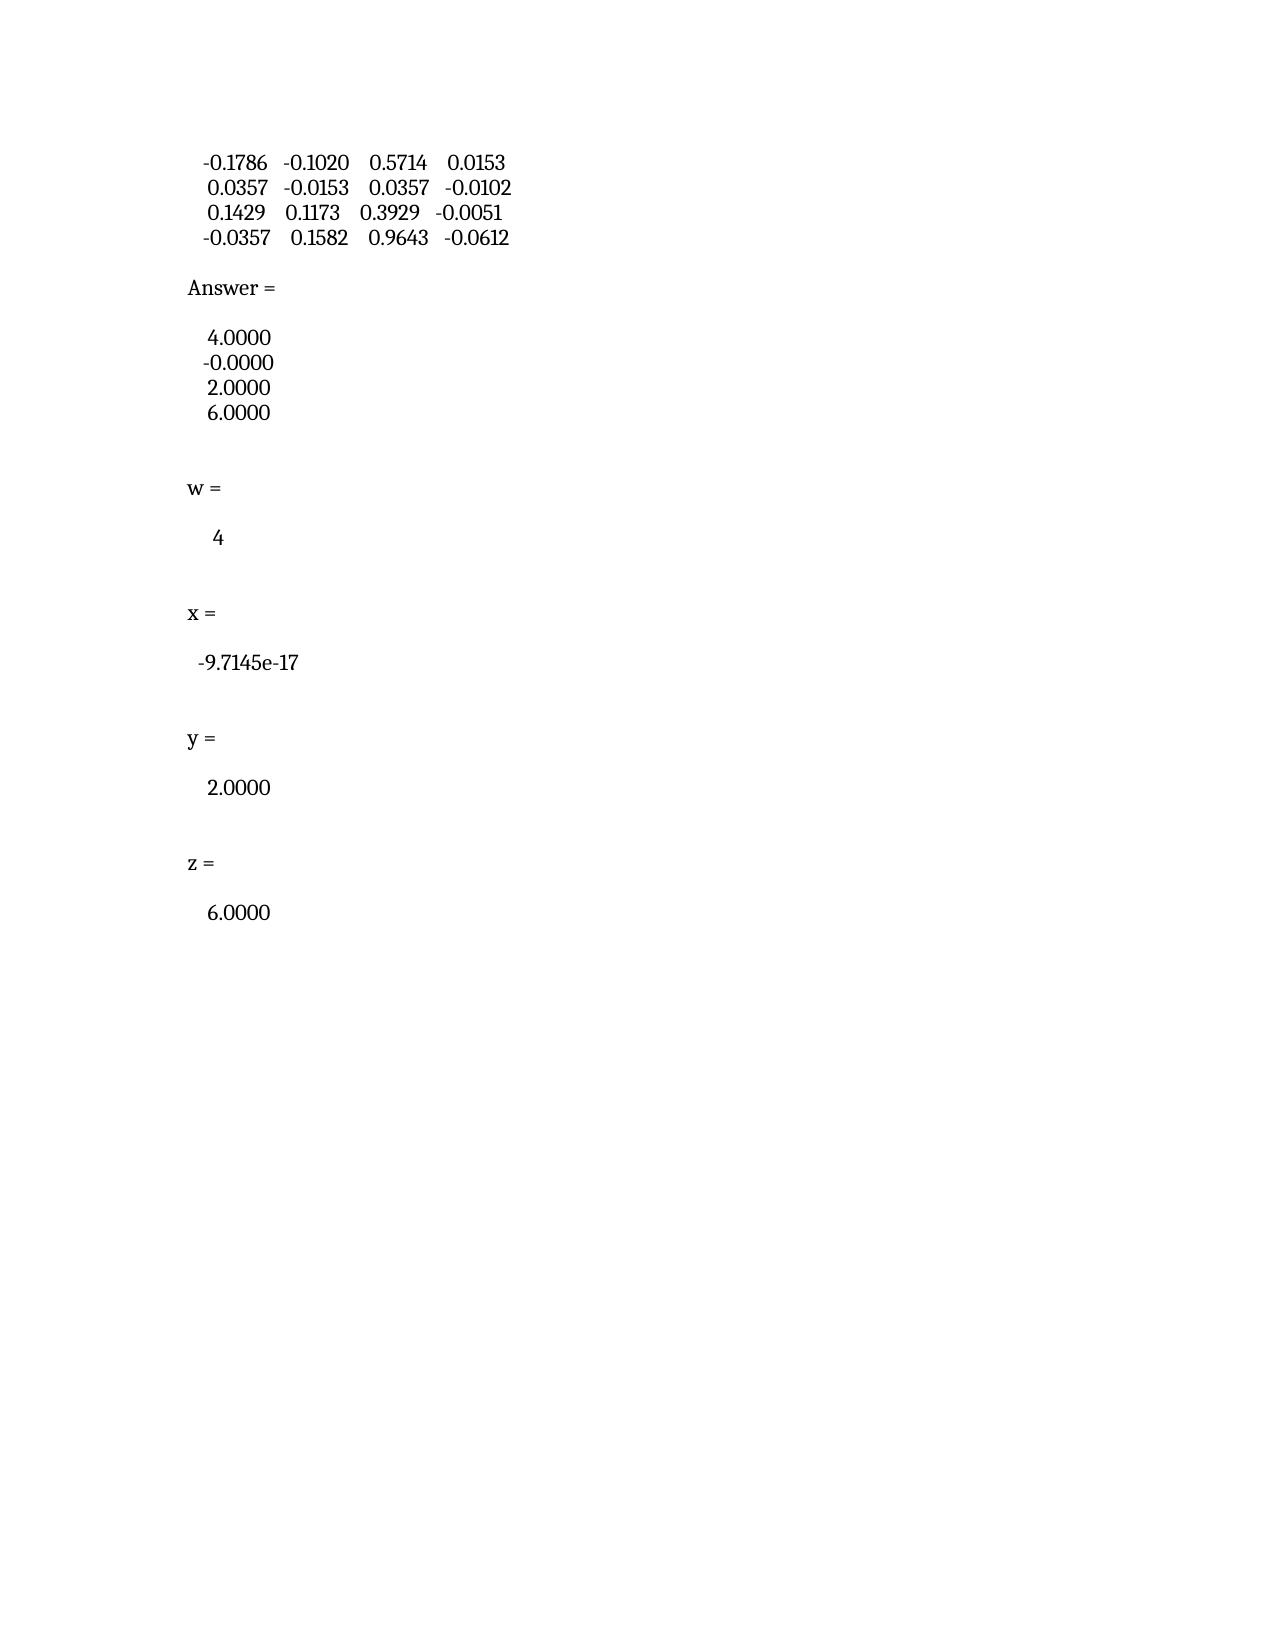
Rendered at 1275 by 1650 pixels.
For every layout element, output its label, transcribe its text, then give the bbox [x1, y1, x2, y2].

text z = [187, 850, 1125, 875]
text 0.1429 0.1173 0.3929 -0.0051 [187, 200, 1125, 225]
text 4.0000 [187, 325, 1125, 350]
text 4 [187, 525, 1125, 550]
text Answer = [187, 275, 1125, 300]
text 6.0000 [187, 400, 1125, 425]
text -0.0000 [187, 350, 1125, 375]
text w = [187, 475, 1125, 500]
text 6.0000 [187, 900, 1125, 925]
text 2.0000 [187, 775, 1125, 800]
text y = [187, 725, 1125, 750]
text -0.1786 -0.1020 0.5714 0.0153 [187, 150, 1125, 175]
text -0.0357 0.1582 0.9643 -0.0612 [187, 225, 1125, 250]
text 2.0000 [187, 375, 1125, 400]
text 0.0357 -0.0153 0.0357 -0.0102 [187, 175, 1125, 200]
text x = [187, 600, 1125, 625]
text -9.7145e-17 [187, 650, 1125, 675]
